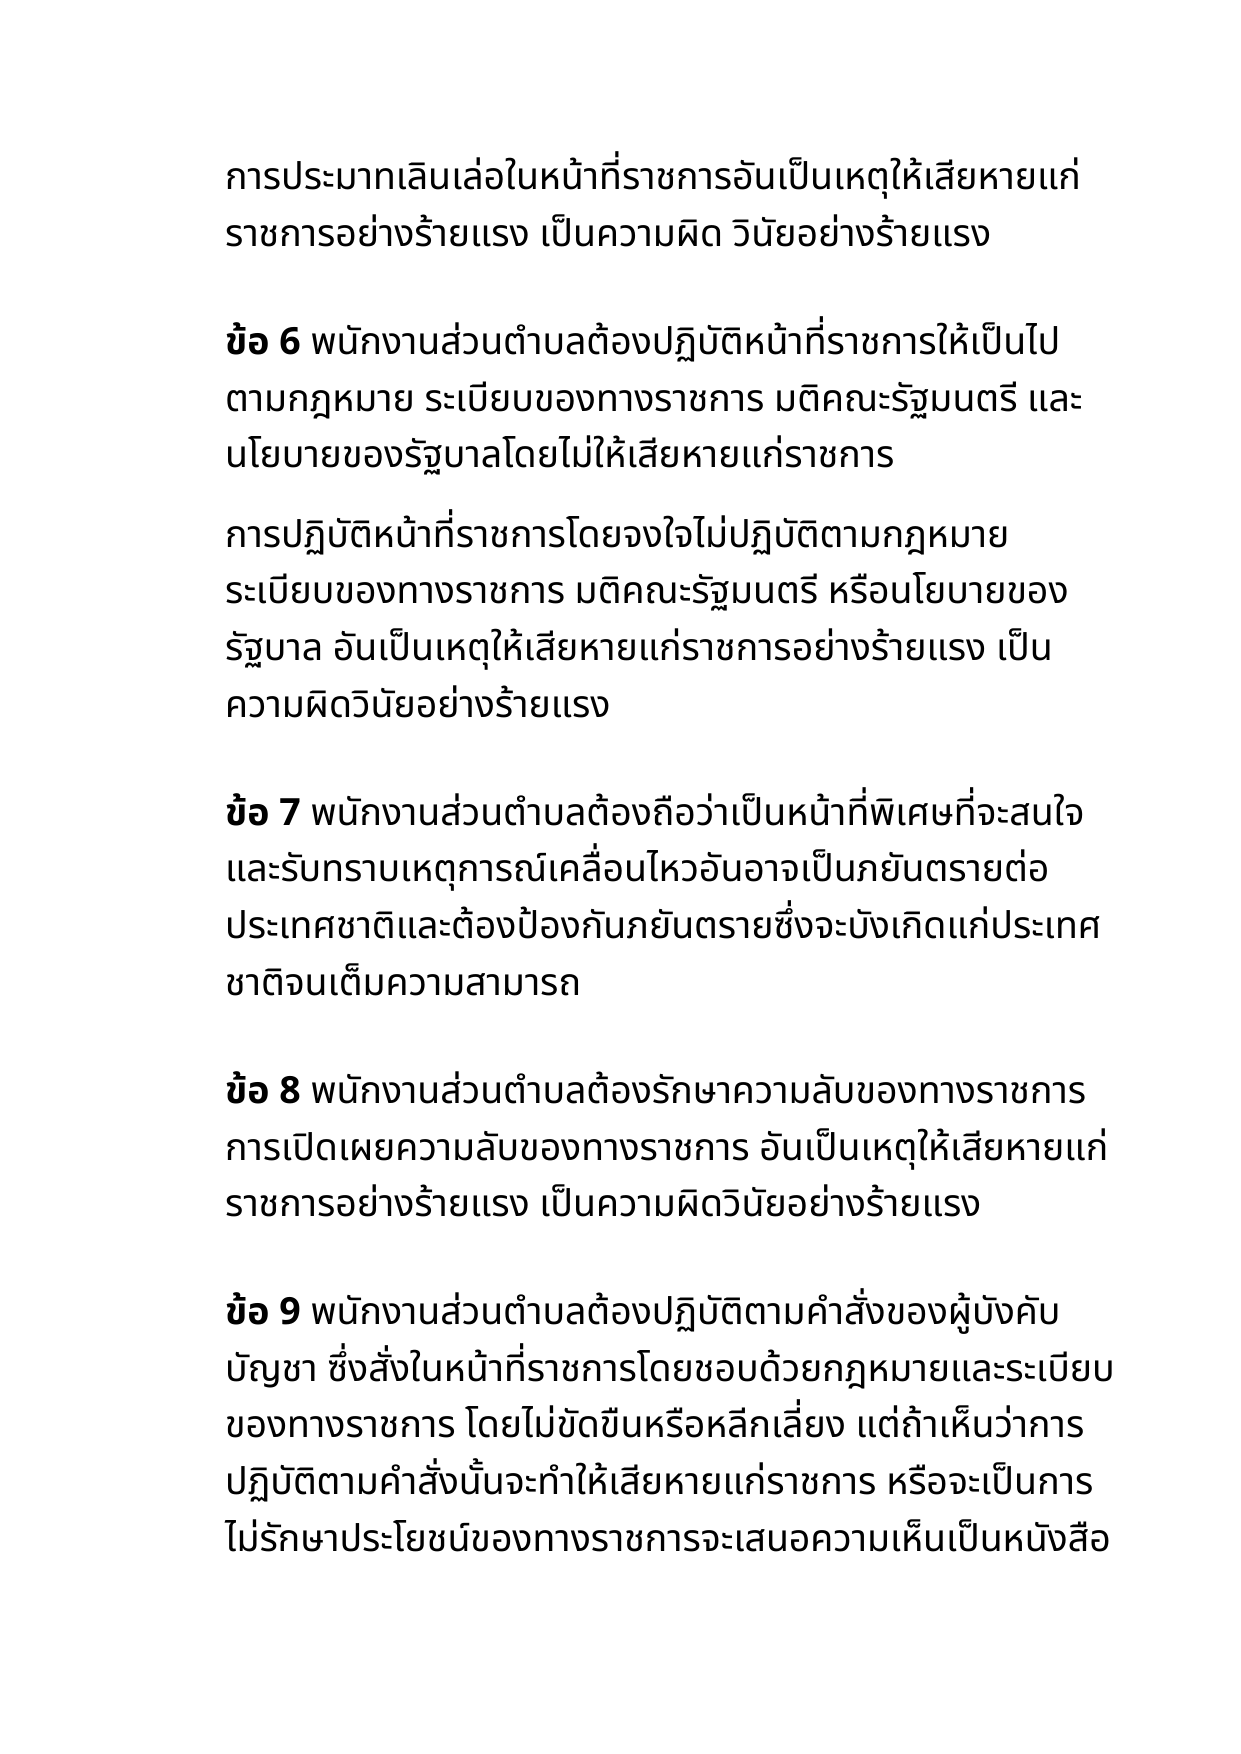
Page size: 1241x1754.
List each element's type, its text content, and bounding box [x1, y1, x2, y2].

text ข้อ 6 พนักงานส่วนตำบลต้องปฏิบัติหน้าที่ราชการให้เป็นไปตามกฎหมาย ระเบียบของทางราชการ มติคณะรัฐมนตรี และนโยบายของรัฐบาลโดยไม่ให้เสียหายแก่ราชการ [225, 314, 1122, 485]
text การเปิดเผยความลับของทางราชการ อันเป็นเหตุให้เสียหายแก่ราชการอย่างร้ายแรง เป็นความผิดวินัยอย่างร้ายแรง [225, 1120, 1122, 1233]
text ข้อ 7 พนักงานส่วนตำบลต้องถือว่าเป็นหน้าที่พิเศษที่จะสนใจและรับทราบเหตุการณ์เคลื่อนไหวอันอาจเป็นภยันตรายต่อประเทศชาติและต้องป้องกันภยันตรายซึ่งจะบังเกิดแก่ประเทศชาติจนเต็มความสามารถ [225, 785, 1122, 1012]
text การประมาทเลินเล่อในหน้าที่ราชการอันเป็นเหตุให้เสียหายแก่ราชการอย่างร้ายแรง เป็นความผิด วินัยอย่างร้ายแรง [225, 150, 1122, 263]
text การปฏิบัติหน้าที่ราชการโดยจงใจไม่ปฏิบัติตามกฎหมาย ระเบียบของทางราชการ มติคณะรัฐมนตรี หรือนโยบายของรัฐบาล อันเป็นเหตุให้เสียหายแก่ราชการอย่างร้ายแรง เป็นความผิดวินัยอย่างร้ายแรง [225, 507, 1122, 734]
text ข้อ 8 พนักงานส่วนตำบลต้องรักษาความลับของทางราชการ [225, 1063, 1122, 1120]
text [225, 1284, 1122, 1568]
